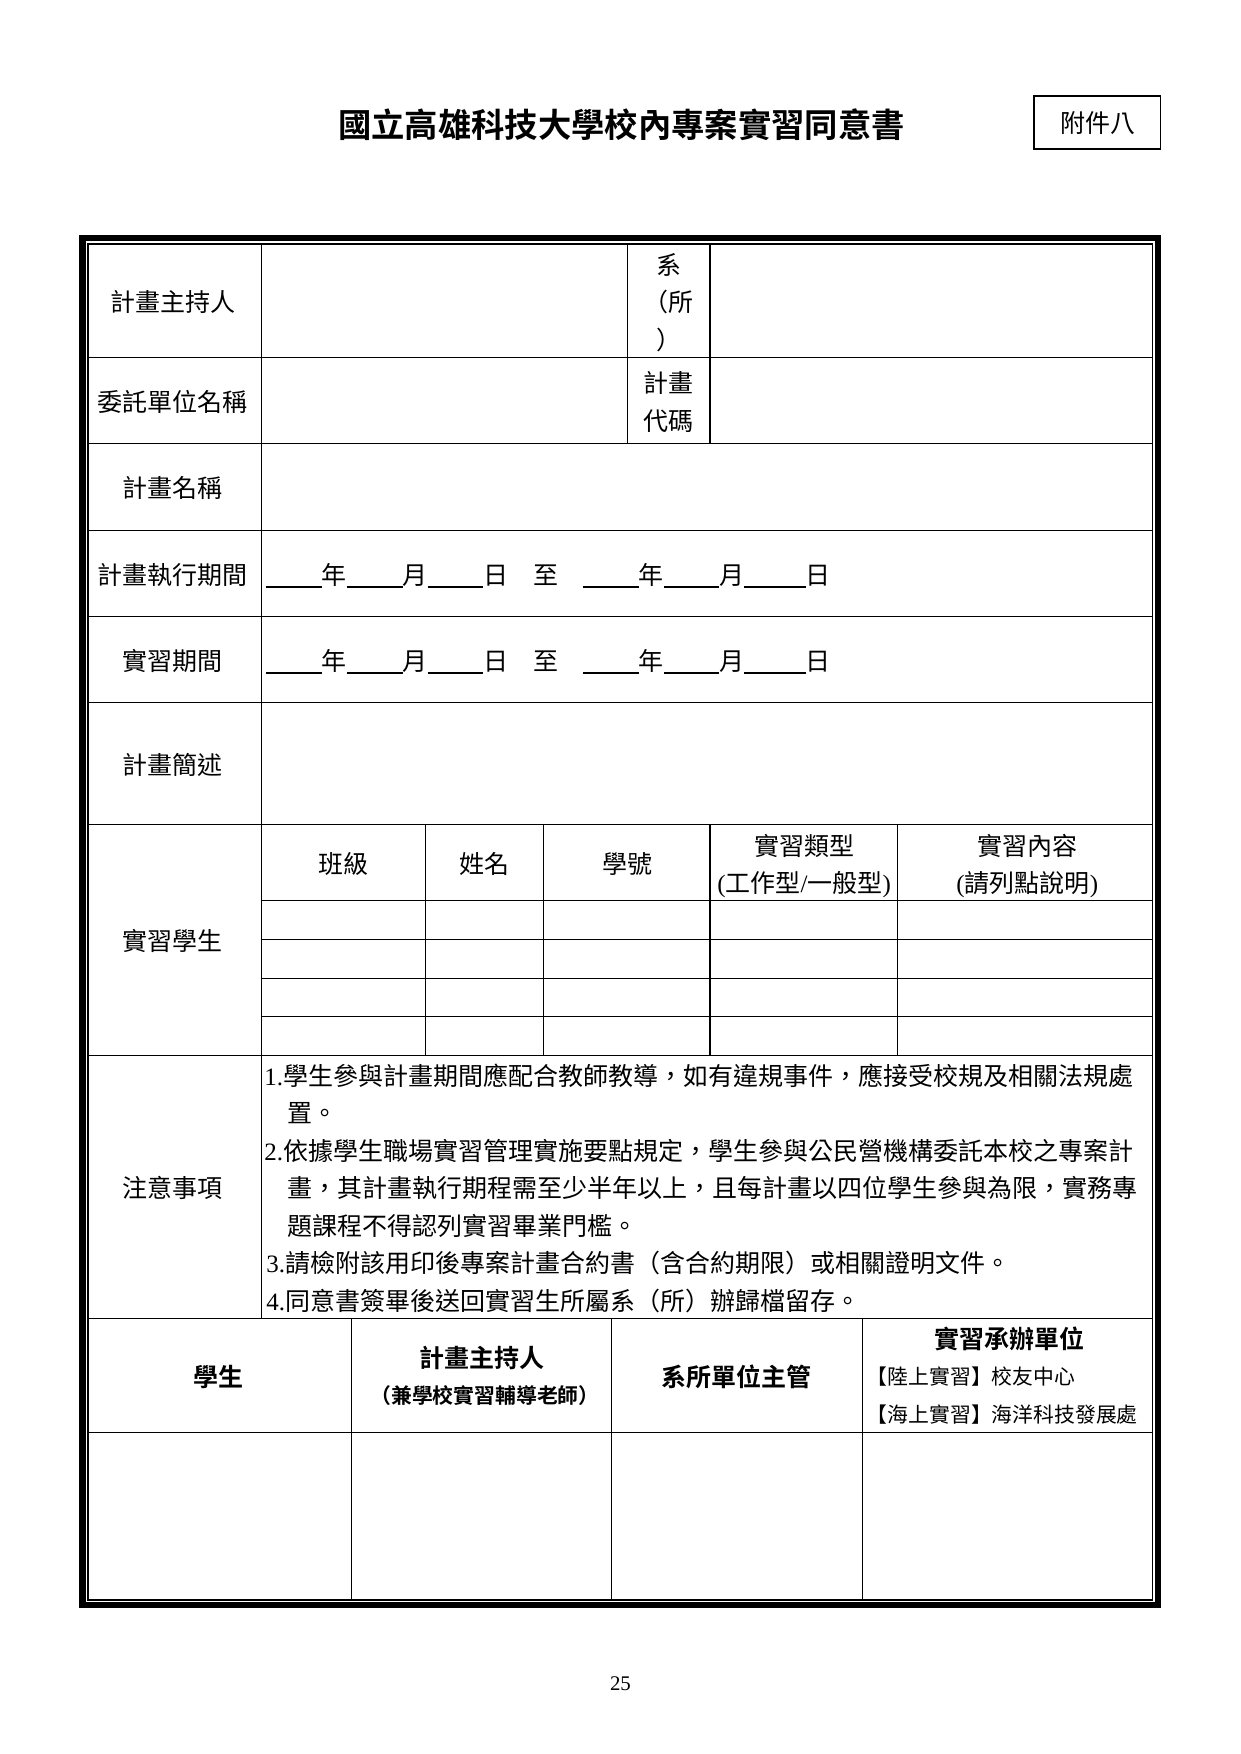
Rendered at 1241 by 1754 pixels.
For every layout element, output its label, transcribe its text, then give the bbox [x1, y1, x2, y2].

table_cell 年 月 日 至 年 月 日 [262, 617, 1152, 702]
table_cell [352, 1433, 611, 1599]
table_cell 實習承辦單位 【陸上實習】校友中心 【海上實習】海洋科技發展處 [863, 1319, 1152, 1432]
table_cell [711, 940, 897, 977]
table_cell 計畫簡述 [89, 703, 261, 824]
table_cell [898, 979, 1152, 1016]
table_cell 實習學生 [89, 825, 261, 1054]
table_cell [544, 979, 709, 1016]
table_cell [262, 444, 1152, 529]
table_cell 委託單位名稱 [89, 358, 261, 443]
table_cell 實習內容 (請列點說明) [898, 825, 1152, 900]
table_cell [426, 1017, 543, 1054]
table_cell [711, 1017, 897, 1054]
table_cell 計畫執行期間 [89, 531, 261, 616]
table_cell 計畫 代碼 [628, 358, 709, 443]
table_cell [262, 703, 1152, 824]
table_cell [262, 358, 627, 443]
table_cell [544, 901, 709, 939]
table_cell 計畫主持人 （兼學校實習輔導老師） [352, 1319, 611, 1432]
table_cell 班級 [262, 825, 425, 900]
text _________________________________________________________________________________ 國立高雄科技大學校內專案實習同意書 [75, 85, 1167, 160]
table_cell [863, 1433, 1152, 1599]
table_cell [544, 940, 709, 977]
table_cell 姓名 [426, 825, 543, 900]
table_cell 實習類型 (工作型/一般型) [711, 825, 897, 900]
table_cell 實習期間 [89, 617, 261, 702]
table_cell [262, 940, 425, 977]
table_cell [711, 901, 897, 939]
table_header 系（所） [628, 245, 709, 357]
table_cell 計畫名稱 [89, 444, 261, 529]
table_cell [426, 979, 543, 1016]
table_cell 學號 [544, 825, 709, 900]
table_cell [898, 1017, 1152, 1054]
table_cell 年 月 日 至 年 月 日 [262, 531, 1152, 616]
table_cell [711, 979, 897, 1016]
table_cell [612, 1433, 862, 1599]
table_header 計畫主持人 [89, 245, 261, 357]
table_cell 注意事項 [89, 1056, 261, 1318]
table_cell [898, 940, 1152, 977]
table_cell [711, 358, 1152, 443]
table_cell [262, 901, 425, 939]
table_cell [262, 1017, 425, 1054]
table_cell [262, 979, 425, 1016]
table_cell [426, 901, 543, 939]
table_header [262, 245, 627, 357]
table_cell [898, 901, 1152, 939]
table_cell [89, 1433, 351, 1599]
table_header [711, 245, 1152, 357]
table_cell 學生 [89, 1319, 351, 1432]
table_cell [544, 1017, 709, 1054]
table_cell 1.學生參與計畫期間應配合教師教導，如有違規事件，應接受校規及相關法規處置。 2.依據學生職場實習管理實施要點規定，學生參與公民營機構委託本校之專案計畫，其計畫執行期程需至少半年以上，且每計畫以四位學生參與為限，實務專題課程不得認列實習畢業門檻。 3.請檢附該用印後專案計畫合約書（含合約期限）或相關證明文件。 4.同意書簽畢後送回實習生所屬系（所）辦歸檔留存。 [262, 1056, 1152, 1318]
table_cell [426, 940, 543, 977]
table_cell 系所單位主管 [612, 1319, 862, 1432]
